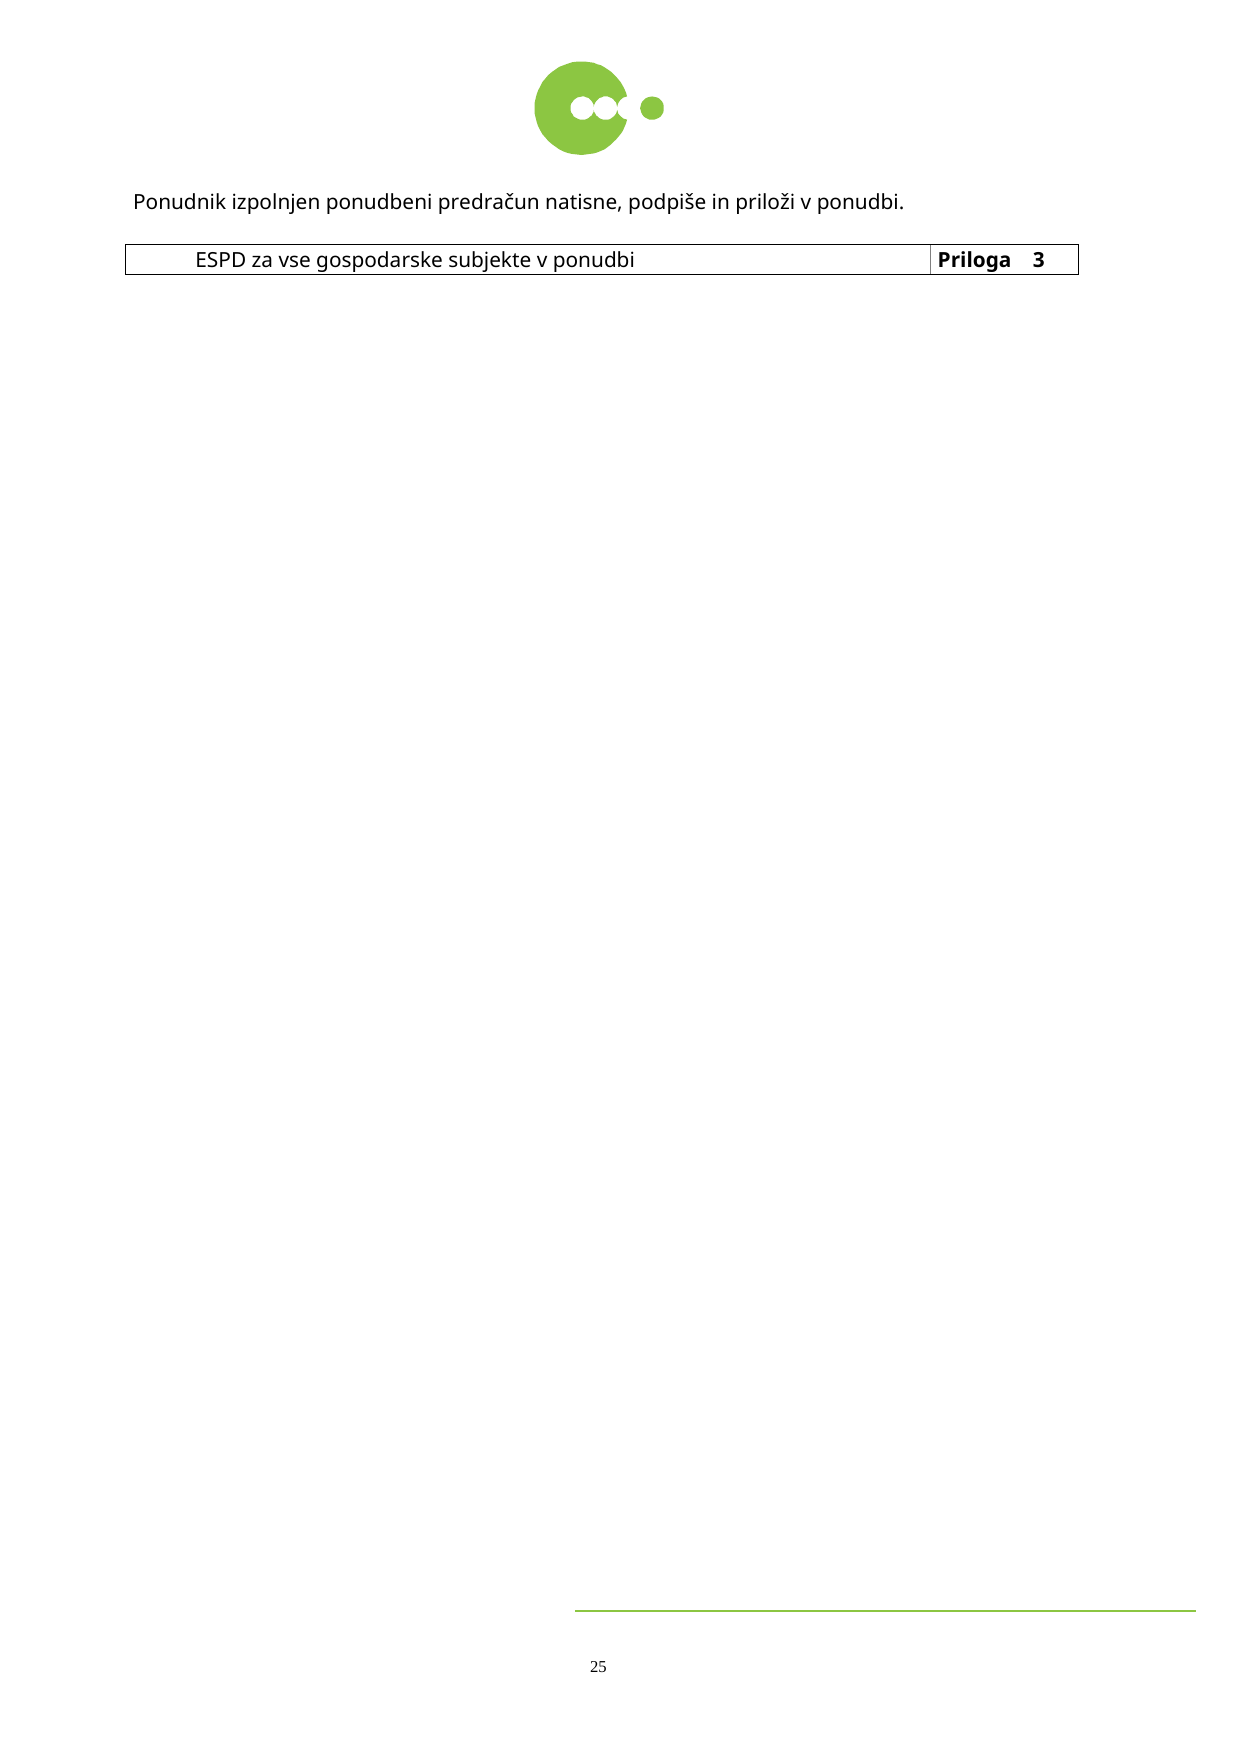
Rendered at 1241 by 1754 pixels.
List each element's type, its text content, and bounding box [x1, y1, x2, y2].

table_header 3 [1025, 245, 1078, 274]
text Ponudnik izpolnjen ponudbeni predračun natisne, podpiše in priloži v ponudbi. [133, 187, 1063, 216]
table_header ESPD za vse gospodarske subjekte v ponudbi [188, 245, 930, 274]
table_header [126, 245, 188, 274]
table_header Priloga [931, 245, 1025, 274]
